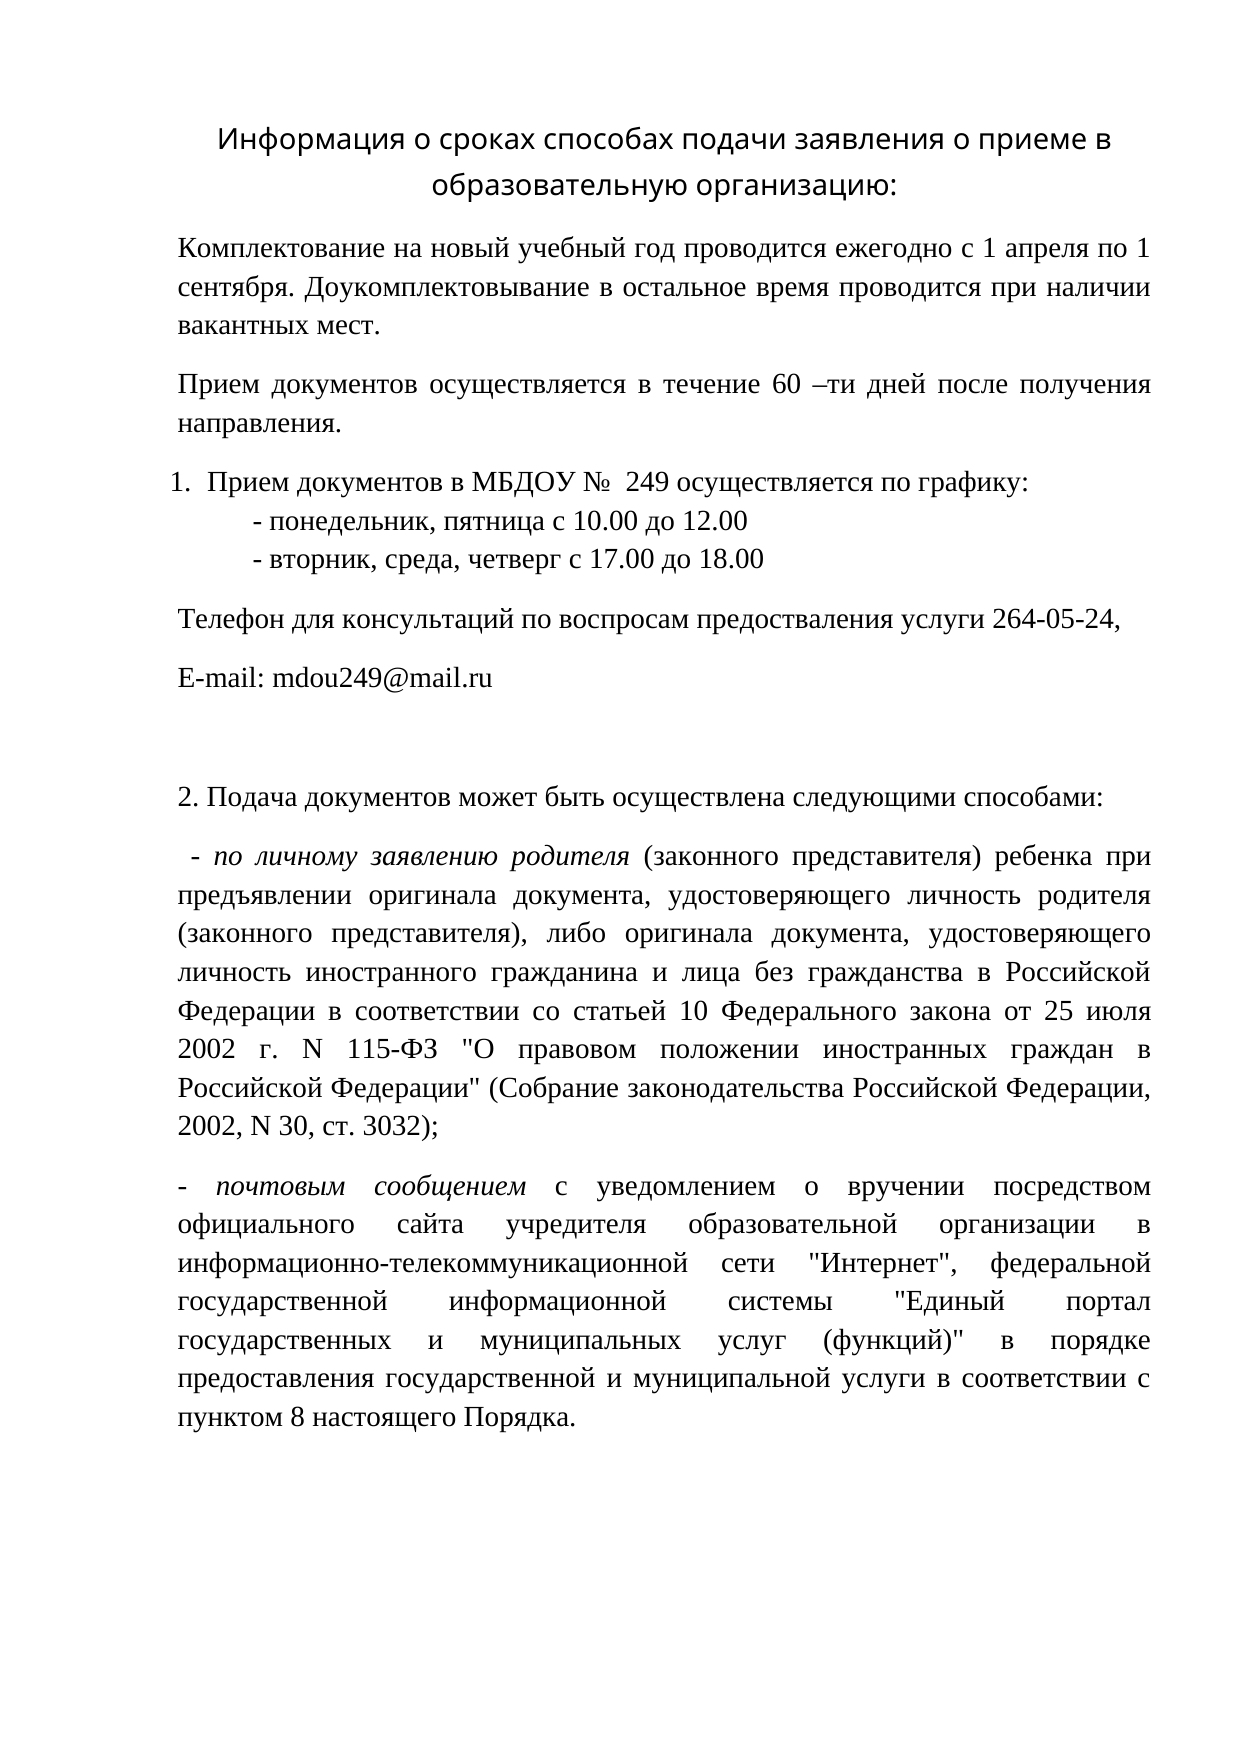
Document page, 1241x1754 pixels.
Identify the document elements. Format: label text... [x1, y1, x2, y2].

list Прием документов в МБДОУ № 249 осуществляется по графику: [169, 464, 1152, 498]
text Телефон для консультаций по воспросам предостваления услуги 264-05-24, [177, 601, 1152, 634]
text - почтовым сообщением с уведомлением о вручении посредством официального сайта учредителя образовательной организации в информационно-телекоммуникационной сети "Интернет", федеральной государственной информационной системы "Единый портал государственных и муниципальных услуг (функций)" в порядке предоставления государственной и муниципальной услуги в соответствии с пунктом 8 настоящего Порядка. [177, 1168, 1152, 1432]
text Прием документов осуществляется в течение 60 –ти дней после получения направления. [177, 367, 1152, 439]
text E-mail: mdou249@mail.ru [177, 660, 1152, 694]
text 2. Подача документов может быть осуществлена следующими способами: [177, 779, 1152, 813]
text Информация о сроках способах подачи заявления о приеме в образовательную организацию: [177, 118, 1152, 203]
text - по личному заявлению родителя (законного представителя) ребенка при предъявлении оригинала документа, удостоверяющего личность родителя (законного представителя), либо оригинала документа, удостоверяющего личность иностранного гражданина и лица без гражданства в Российской Федерации в соответствии со статьей 10 Федерального закона от 25 июля 2002 г. N 115-ФЗ "О правовом положении иностранных граждан в Российской Федерации" (Собрание законодательства Российской Федерации, 2002, N 30, ст. 3032); [177, 838, 1152, 1142]
list - понедельник, пятница с 10.00 до 12.00 [252, 503, 1152, 537]
list - вторник, среда, четверг с 17.00 до 18.00 [252, 542, 1152, 575]
text Комплектование на новый учебный год проводится ежегодно с 1 апреля по 1 сентября. Доукомплектовывание в остальное время проводится при наличии вакантных мест. [177, 230, 1152, 341]
